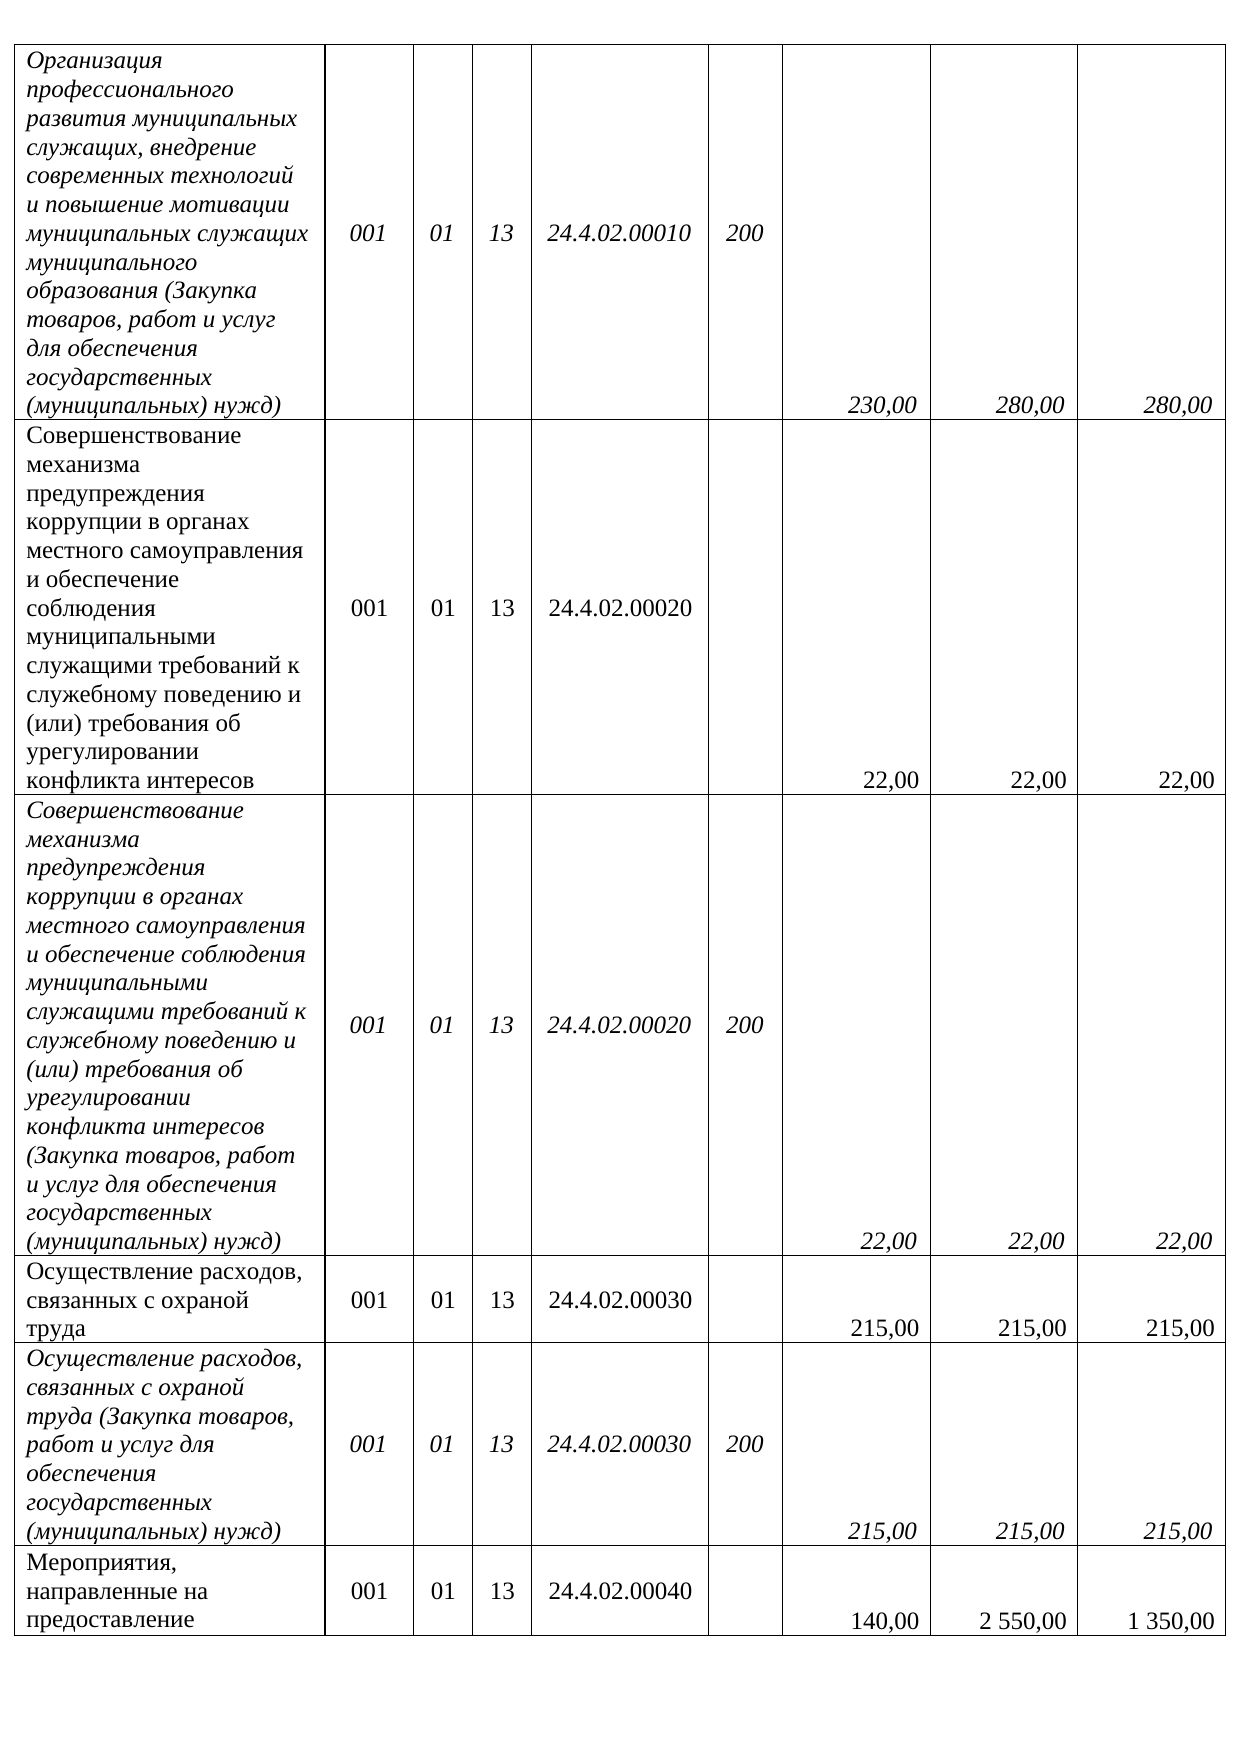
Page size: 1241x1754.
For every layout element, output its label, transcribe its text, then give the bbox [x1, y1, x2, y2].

table_cell Совершенствование механизма предупреждения коррупции в органах местного самоуправления и обеспечение соблюдения муниципальными служащими требований к служебному поведению и (или) требования об урегулировании конфликта интересов [15, 420, 324, 794]
table_cell 22,00 [783, 795, 930, 1255]
table_cell 24.4.02.00030 [532, 1256, 708, 1342]
table_cell 24.4.02.00020 [532, 795, 708, 1255]
table_cell 215,00 [1078, 1343, 1225, 1544]
table_cell 001 [326, 1256, 413, 1342]
table_cell 13 [473, 420, 531, 794]
table_cell 24.4.02.00010 [532, 45, 708, 419]
table_cell 001 [326, 420, 413, 794]
table_cell 230,00 [783, 45, 930, 419]
table_cell 215,00 [1078, 1256, 1225, 1342]
table_cell 13 [473, 1546, 531, 1635]
table_cell 200 [709, 1343, 782, 1544]
table_cell 22,00 [1078, 795, 1225, 1255]
table_cell Организация профессионального развития муниципальных служащих, внедрение современных технологий и повышение мотивации муниципальных служащих муниципального образования (Закупка товаров, работ и услуг для обеспечения государственных (муниципальных) нужд) [15, 45, 324, 419]
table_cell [15, 1546, 324, 1635]
table_cell 001 [326, 1343, 413, 1544]
table_cell 140,00 [783, 1546, 930, 1635]
table_cell [709, 420, 782, 794]
table_cell 22,00 [1078, 420, 1225, 794]
table_cell 13 [473, 1343, 531, 1544]
table_cell 2 550,00 [931, 1546, 1077, 1635]
table_cell 1 350,00 [1078, 1546, 1225, 1635]
table_cell [709, 1256, 782, 1342]
table_cell 001 [326, 45, 413, 419]
table_cell 24.4.02.00040 [532, 1546, 708, 1635]
table_cell Осуществление расходов, связанных с охраной труда (Закупка товаров, работ и услуг для обеспечения государственных (муниципальных) нужд) [15, 1343, 324, 1544]
table_cell 01 [414, 795, 472, 1255]
table_cell 22,00 [783, 420, 930, 794]
table_cell [709, 1546, 782, 1635]
table_cell 01 [414, 1256, 472, 1342]
table_cell 22,00 [931, 795, 1077, 1255]
table_cell 24.4.02.00020 [532, 420, 708, 794]
table_cell 22,00 [931, 420, 1077, 794]
table_cell 215,00 [783, 1256, 930, 1342]
table_cell Совершенствование механизма предупреждения коррупции в органах местного самоуправления и обеспечение соблюдения муниципальными служащими требований к служебному поведению и (или) требования об урегулировании конфликта интересов (Закупка товаров, работ и услуг для обеспечения государственных (муниципальных) нужд) [15, 795, 324, 1255]
table_cell 01 [414, 1546, 472, 1635]
table_cell 215,00 [931, 1256, 1077, 1342]
table_cell 001 [326, 1546, 413, 1635]
table_cell 215,00 [783, 1343, 930, 1544]
table_cell 200 [709, 795, 782, 1255]
table_cell 280,00 [931, 45, 1077, 419]
table_cell 001 [326, 795, 413, 1255]
table_cell 280,00 [1078, 45, 1225, 419]
table_cell 01 [414, 1343, 472, 1544]
table_cell 13 [473, 45, 531, 419]
table_cell 01 [414, 420, 472, 794]
table_cell 200 [709, 45, 782, 419]
table_cell 13 [473, 795, 531, 1255]
table_cell 215,00 [931, 1343, 1077, 1544]
table_cell Осуществление расходов, связанных с охраной труда [15, 1256, 324, 1342]
table_cell 13 [473, 1256, 531, 1342]
table_cell 01 [414, 45, 472, 419]
table_cell 24.4.02.00030 [532, 1343, 708, 1544]
